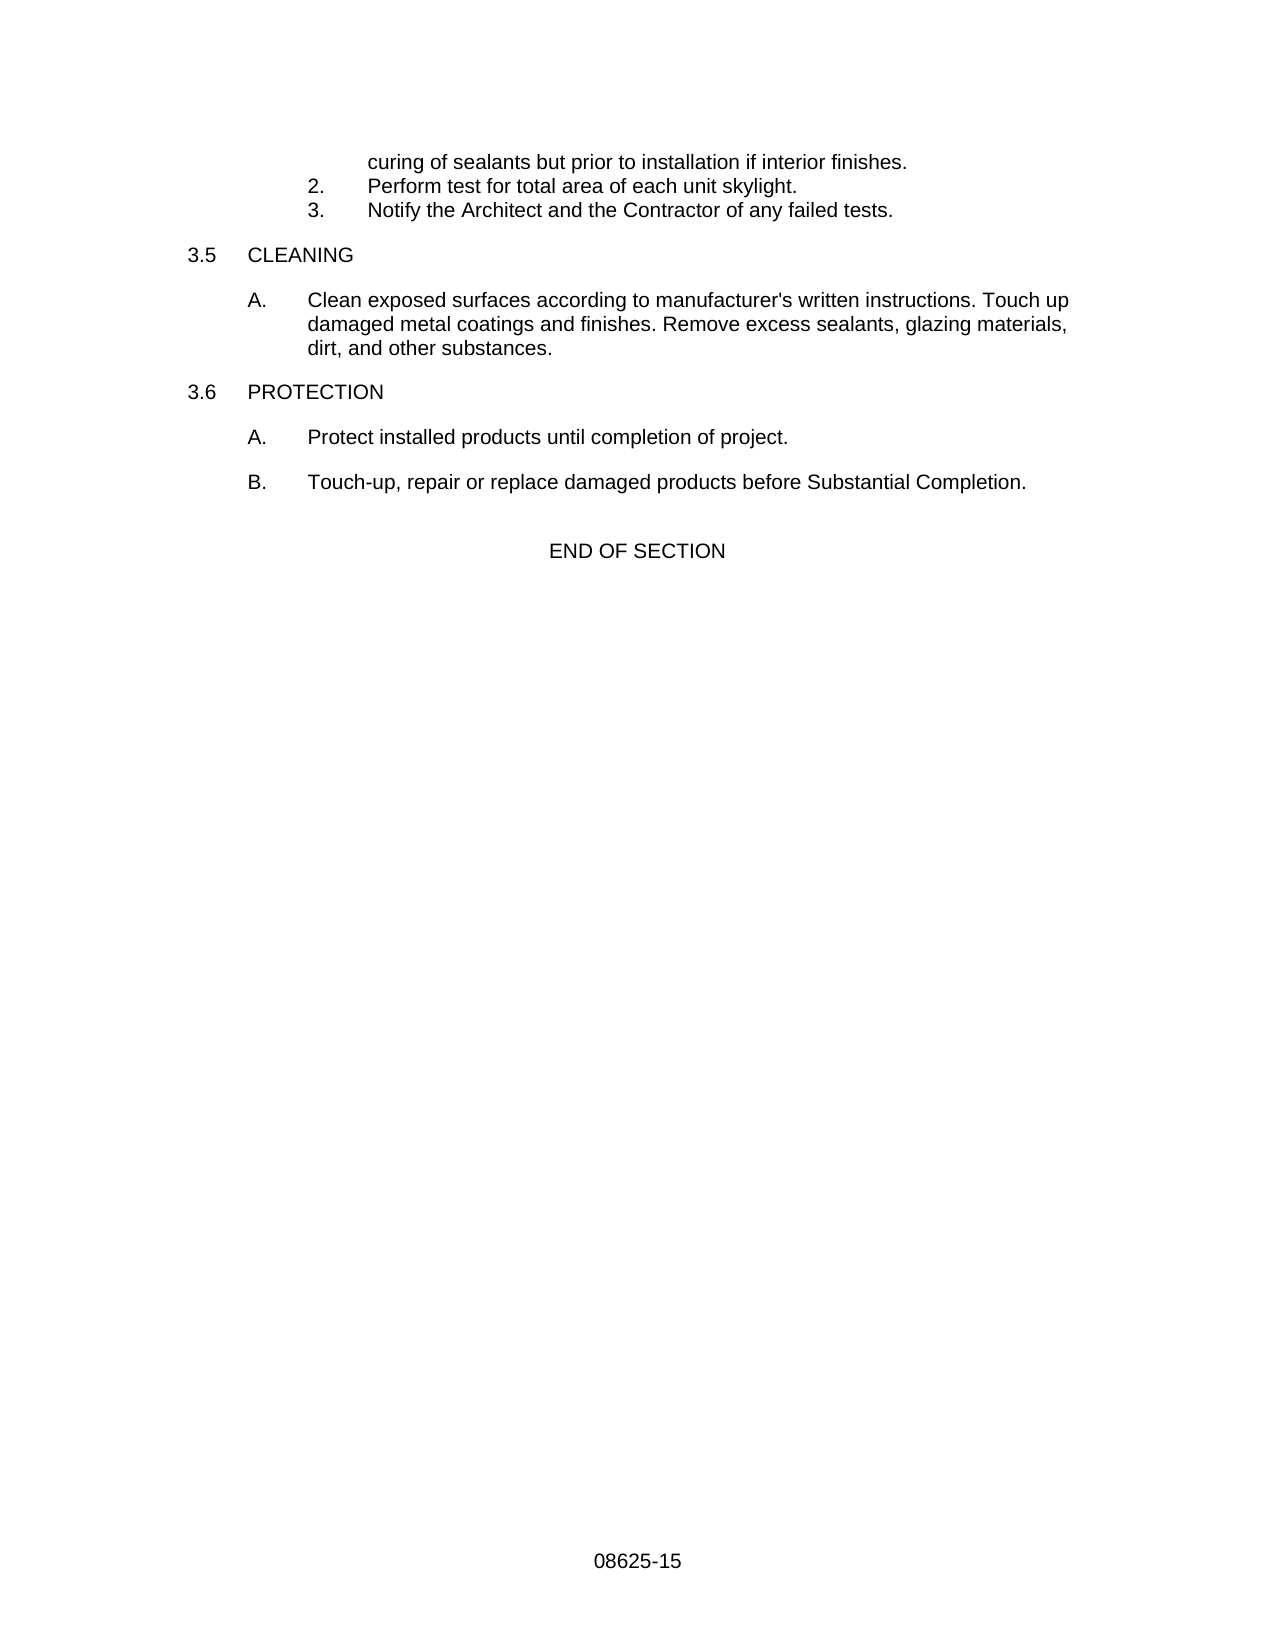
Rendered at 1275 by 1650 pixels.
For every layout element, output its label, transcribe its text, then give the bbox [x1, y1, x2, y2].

text Touch-up, repair or replace damaged products before Substantial Completion. [247, 470, 1087, 494]
text Protect installed products until completion of project. [247, 425, 1087, 449]
text END OF SECTION [187, 538, 1087, 562]
text CLEANING [187, 243, 1087, 267]
text PROTECTION [187, 380, 1087, 404]
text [307, 150, 1087, 174]
text Notify the Architect and the Contractor of any failed tests. [307, 198, 1087, 222]
text Clean exposed surfaces according to manufacturer's written instructions. Touch up damaged metal coatings and finishes. Remove excess sealants, glazing materials, dirt, and other substances. [247, 287, 1087, 359]
text Perform test for total area of each unit skylight. [307, 174, 1087, 198]
